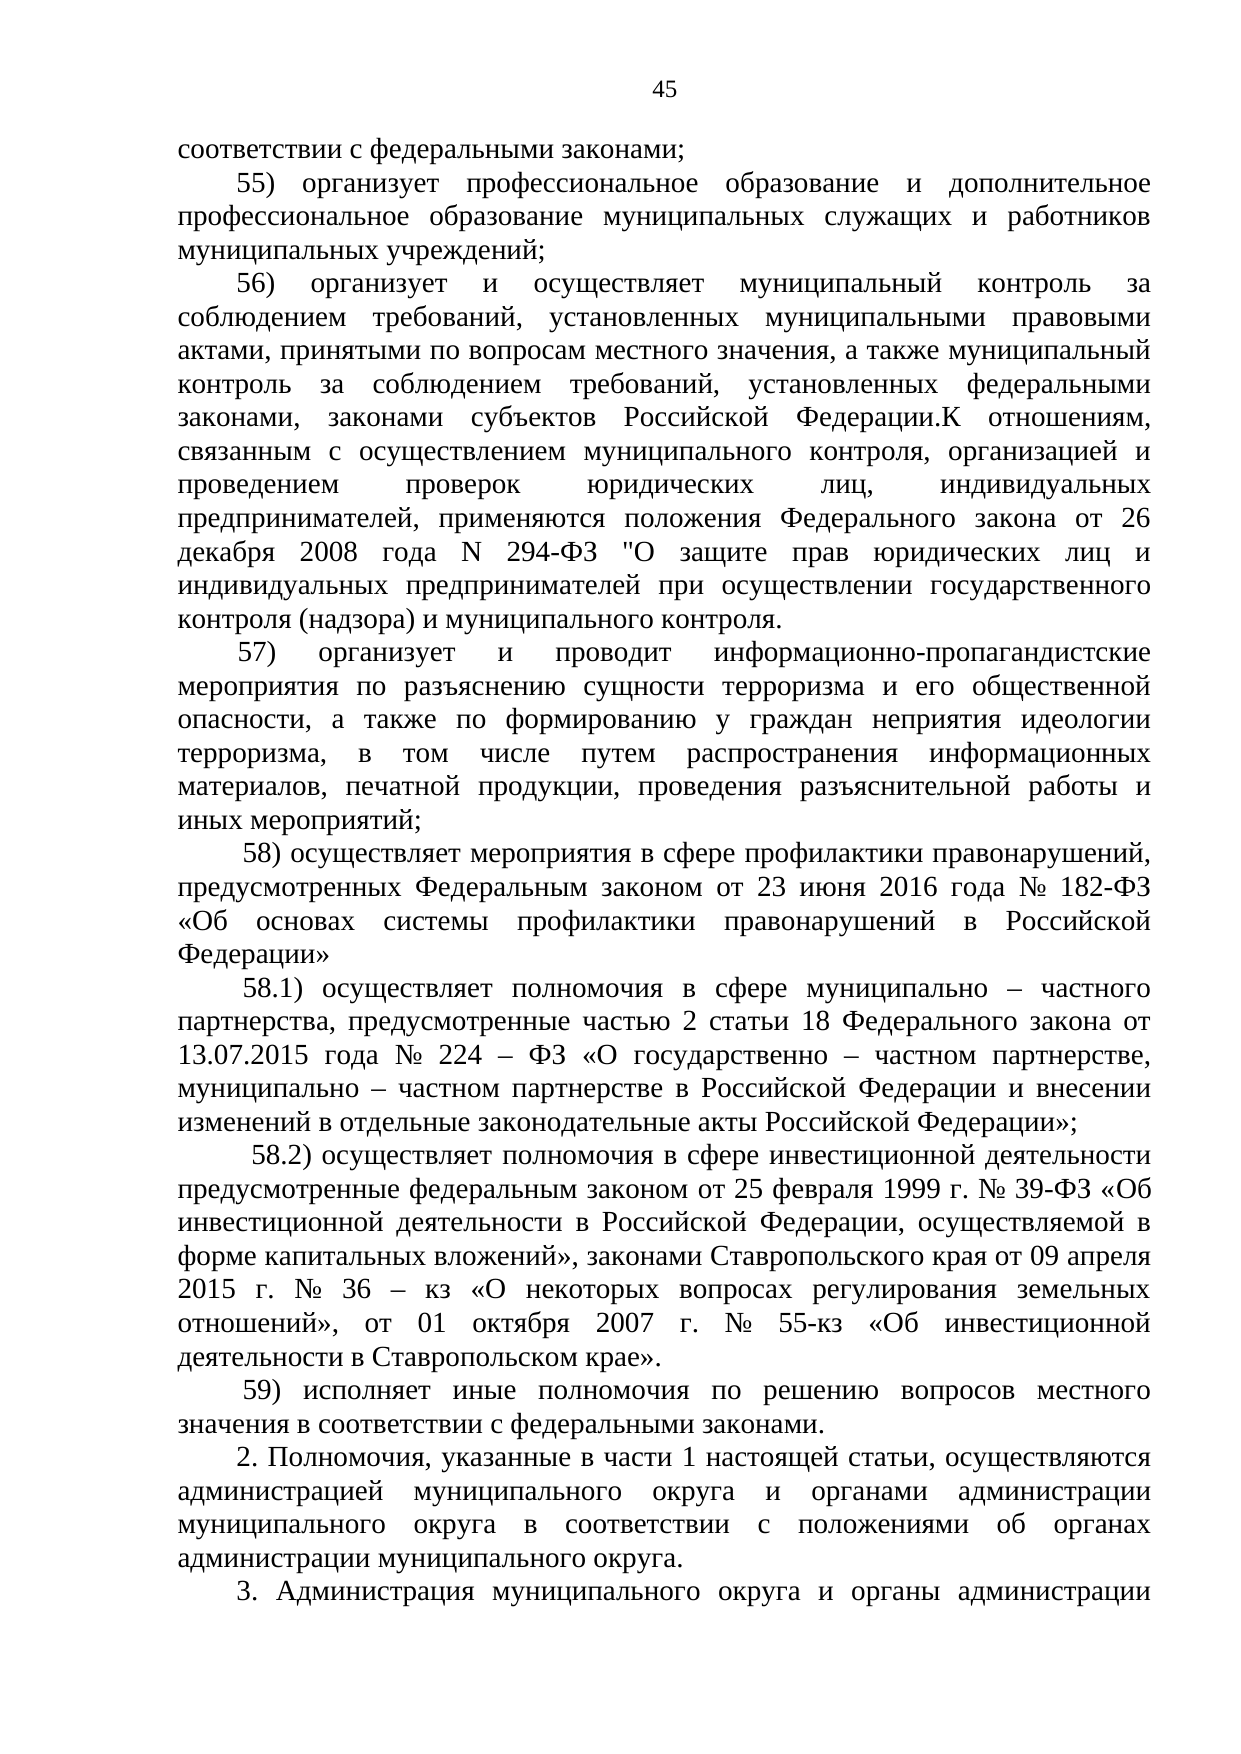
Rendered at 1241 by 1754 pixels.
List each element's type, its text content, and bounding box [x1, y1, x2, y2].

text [177, 131, 1152, 165]
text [177, 1573, 1152, 1607]
text 58.2) осуществляет полномочия в сфере инвестиционной деятельности предусмотренные федеральным законом от 25 февраля 1999 г. № 39-ФЗ «Об инвестиционной деятельности в Российской Федерации, осуществляемой в форме капитальных вложений», законами Ставропольского края от 09 апреля 2015 г. № 36 – кз «О некоторых вопросах регулирования земельных отношений», от 01 октября 2007 г. № 55-кз «Об инвестиционной деятельности в Ставропольском крае». [177, 1137, 1152, 1372]
text 55) организует профессиональное образование и дополнительное профессиональное образование муниципальных служащих и работников муниципальных учреждений; [177, 165, 1152, 265]
text 56) организует и осуществляет муниципальный контроль за соблюдением требований, установленных муниципальными правовыми актами, принятыми по вопросам местного значения, а также муниципальный контроль за соблюдением требований, установленных федеральными законами, законами субъектов Российской Федерации.К отношениям, связанным с осуществлением муниципального контроля, организацией и проведением проверок юридических лиц, индивидуальных предпринимателей, применяются положения Федерального закона от 26 декабря 2008 года N 294-ФЗ "О защите прав юридических лиц и индивидуальных предпринимателей при осуществлении государственного контроля (надзора) и муниципального контроля. [177, 265, 1152, 634]
text 57) организует и проводит информационно-пропагандистские мероприятия по разъяснению сущности терроризма и его общественной опасности, а также по формированию у граждан неприятия идеологии терроризма, в том числе путем распространения информационных материалов, печатной продукции, проведения разъяснительной работы и иных мероприятий; [177, 634, 1152, 836]
text 58.1) осуществляет полномочия в сфере муниципально – частного партнерства, предусмотренные частью 2 статьи 18 Федерального закона от 13.07.2015 года № 224 – ФЗ «О государственно – частном партнерстве, муниципально – частном партнерстве в Российской Федерации и внесении изменений в отдельные законодательные акты Российской Федерации»; [177, 970, 1152, 1137]
text 59) исполняет иные полномочия по решению вопросов местного значения в соответствии с федеральными законами. [177, 1372, 1152, 1439]
text 58) осуществляет мероприятия в сфере профилактики правонарушений, предусмотренных Федеральным законом от 23 июня 2016 года № 182-ФЗ «Об основах системы профилактики правонарушений в Российской Федерации» [177, 836, 1152, 970]
text 2. Полномочия, указанные в части 1 настоящей статьи, осуществляются администрацией муниципального округа и органами администрации муниципального округа в соответствии с положениями об органах администрации муниципального округа. [177, 1439, 1152, 1573]
